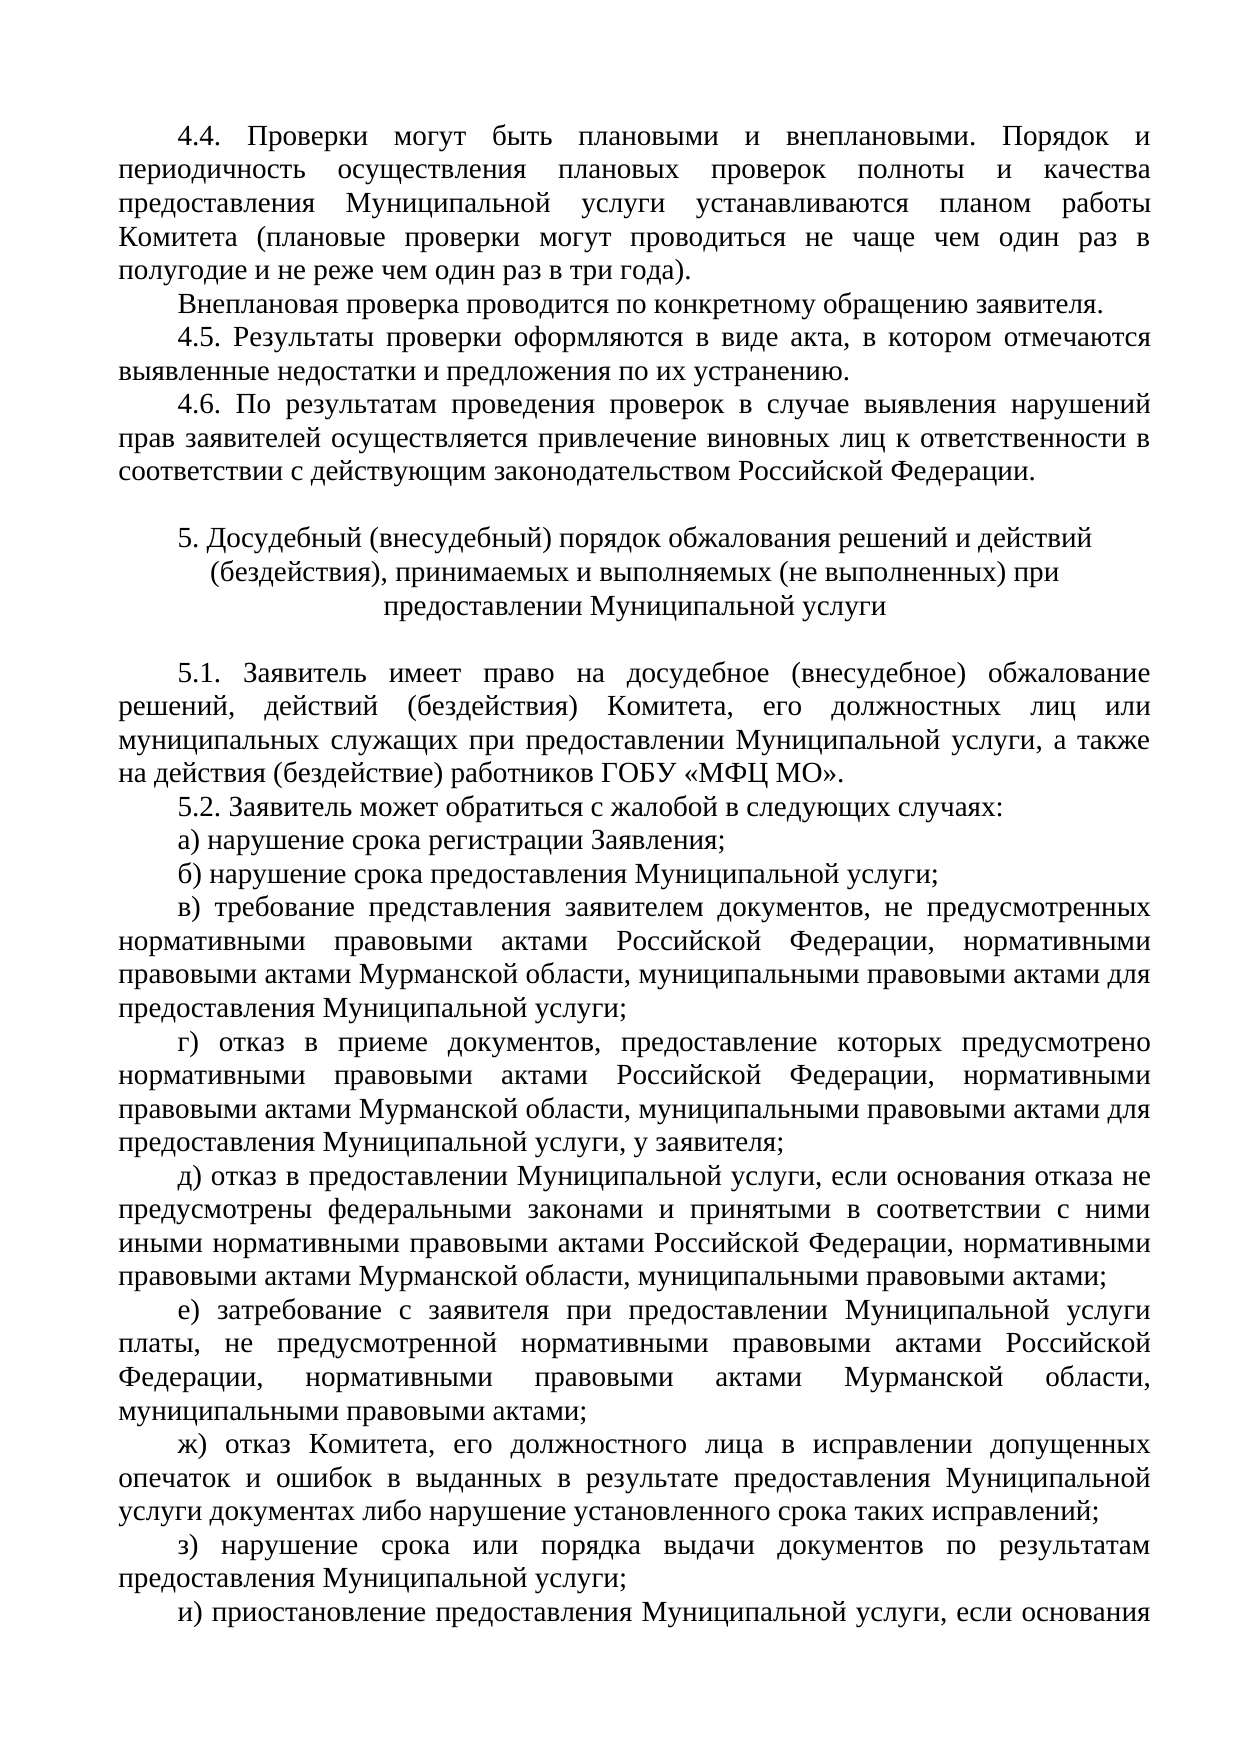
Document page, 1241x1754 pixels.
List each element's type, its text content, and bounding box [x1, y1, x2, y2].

text 4.4. Проверки могут быть плановыми и внеплановыми. Порядок и периодичность осуществления плановых проверок полноты и качества предоставления Муниципальной услуги устанавливаются планом работы Комитета (плановые проверки могут проводиться не чаще чем один раз в полугодие и не реже чем один раз в три года). [118, 118, 1152, 286]
text г) отказ в приеме документов, предоставление которых предусмотрено нормативными правовыми актами Российской Федерации, нормативными правовыми актами Мурманской области, муниципальными правовыми актами для предоставления Муниципальной услуги, у заявителя; [118, 1024, 1152, 1158]
text 4.6. По результатам проведения проверок в случае выявления нарушений прав заявителей осуществляется привлечение виновных лиц к ответственности в соответствии с действующим законодательством Российской Федерации. [118, 386, 1152, 487]
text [118, 1594, 1152, 1627]
text Внеплановая проверка проводится по конкретному обращению заявителя. [118, 286, 1152, 319]
text д) отказ в предоставлении Муниципальной услуги, если основания отказа не предусмотрены федеральными законами и принятыми в соответствии с ними иными нормативными правовыми актами Российской Федерации, нормативными правовыми актами Мурманской области, муниципальными правовыми актами; [118, 1158, 1152, 1292]
text 4.5. Результаты проверки оформляются в виде акта, в котором отмечаются выявленные недостатки и предложения по их устранению. [118, 319, 1152, 386]
text б) нарушение срока предоставления Муниципальной услуги; [118, 856, 1152, 889]
text 5.2. Заявитель может обратиться с жалобой в следующих случаях: [118, 789, 1152, 822]
text в) требование представления заявителем документов, не предусмотренных нормативными правовыми актами Российской Федерации, нормативными правовыми актами Мурманской области, муниципальными правовыми актами для предоставления Муниципальной услуги; [118, 889, 1152, 1024]
text е) затребование с заявителя при предоставлении Муниципальной услуги платы, не предусмотренной нормативными правовыми актами Российской Федерации, нормативными правовыми актами Мурманской области, муниципальными правовыми актами; [118, 1292, 1152, 1426]
text з) нарушение срока или порядка выдачи документов по результатам предоставления Муниципальной услуги; [118, 1527, 1152, 1594]
text 5. Досудебный (внесудебный) порядок обжалования решений и действий (бездействия), принимаемых и выполняемых (не выполненных) при предоставлении Муниципальной услуги [118, 521, 1152, 621]
text ж) отказ Комитета, его должностного лица в исправлении допущенных опечаток и ошибок в выданных в результате предоставления Муниципальной услуги документах либо нарушение установленного срока таких исправлений; [118, 1426, 1152, 1527]
text 5.1. Заявитель имеет право на досудебное (внесудебное) обжалование решений, действий (бездействия) Комитета, его должностных лиц или муниципальных служащих при предоставлении Муниципальной услуги, а также на действия (бездействие) работников ГОБУ «МФЦ МО». [118, 655, 1152, 789]
text а) нарушение срока регистрации Заявления; [118, 822, 1152, 856]
